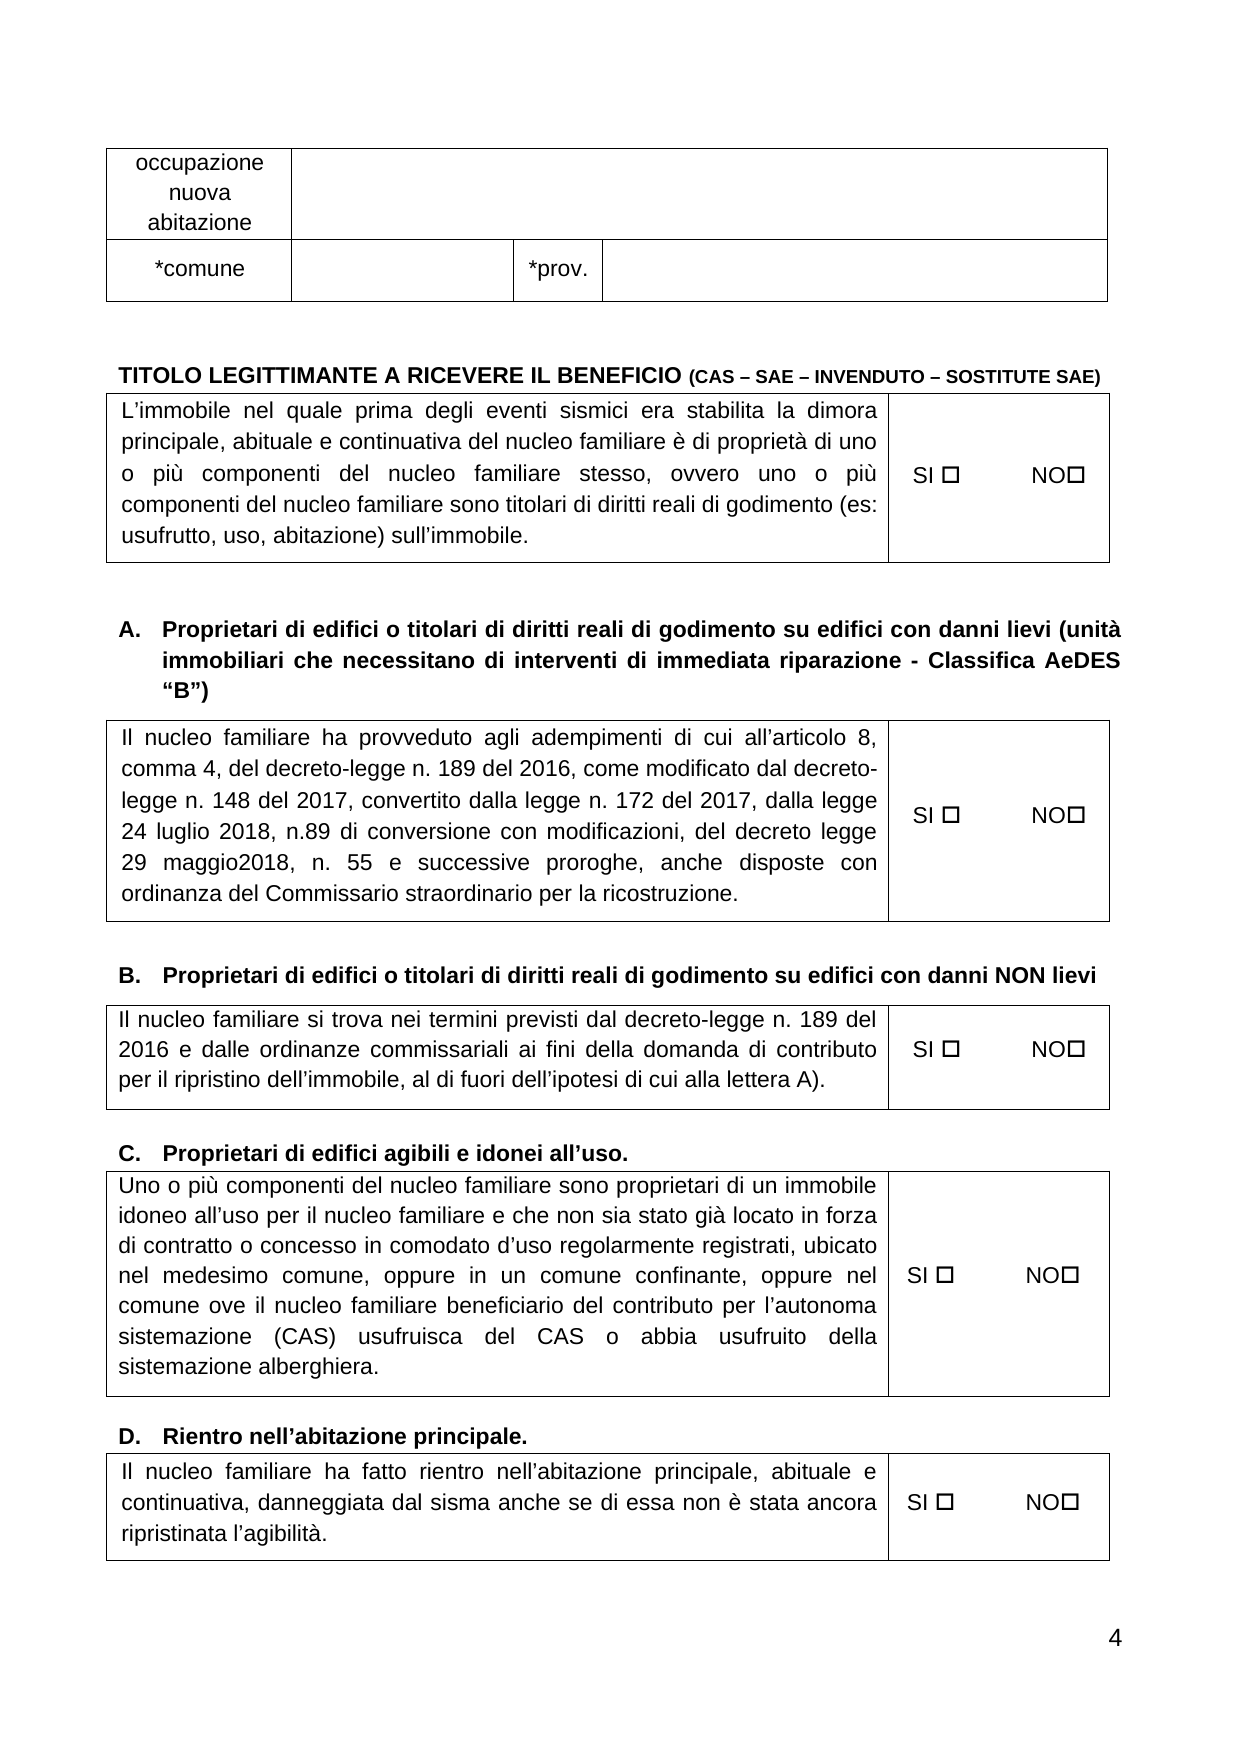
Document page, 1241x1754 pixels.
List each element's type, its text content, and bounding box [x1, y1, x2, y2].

table_header SI NO [889, 1172, 1109, 1396]
table_header SI NO [889, 721, 1109, 921]
text TITOLO LEGITTIMANTE A RICEVERE IL BENEFICIO (CAS – SAE – INVENDUTO – SOSTITUTE SAE) [118, 362, 1123, 388]
table_header SI NO [889, 1006, 1109, 1109]
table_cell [107, 149, 291, 239]
table_cell [292, 240, 513, 301]
table_cell [603, 240, 1107, 301]
table_cell *prov. [514, 240, 602, 301]
list Proprietari di edifici o titolari di diritti reali di godimento su edifici con danni lievi (unità immobiliari che necessitano di interventi di immediata riparazione - Classifica AeDES “B”) [118, 616, 1122, 703]
table_cell [292, 149, 1107, 239]
table_header SI NO [889, 394, 1109, 562]
list Proprietari di edifici o titolari di diritti reali di godimento su edifici con danni NON lievi [118, 962, 1122, 988]
table_header Il nucleo familiare ha fatto rientro nell’abitazione principale, abituale e continuativa, danneggiata dal sisma anche se di essa non è stata ancora ripristinata l’agibilità. [107, 1454, 888, 1560]
table_header L’immobile nel quale prima degli eventi sismici era stabilita la dimora principale, abituale e continuativa del nucleo familiare è di proprietà di uno o più componenti del nucleo familiare stesso, ovvero uno o più componenti del nucleo familiare sono titolari di diritti reali di godimento (es: usufrutto, uso, abitazione) sull’immobile. [107, 394, 888, 562]
list Rientro nell’abitazione principale. [118, 1423, 1123, 1449]
table_cell *comune [107, 240, 291, 301]
table_header SI NO [889, 1454, 1109, 1560]
table_header Uno o più componenti del nucleo familiare sono proprietari di un immobile idoneo all’uso per il nucleo familiare e che non sia stato già locato in forza di contratto o concesso in comodato d’uso regolarmente registrati, ubicato nel medesimo comune, oppure in un comune confinante, oppure nel comune ove il nucleo familiare beneficiario del contributo per l’autonoma sistemazione (CAS) usufruisca del CAS o abbia usufruito della sistemazione alberghiera. [107, 1172, 888, 1396]
table_header Il nucleo familiare ha provveduto agli adempimenti di cui all’articolo 8, comma 4, del decreto-legge n. 189 del 2016, come modificato dal decreto-legge n. 148 del 2017, convertito dalla legge n. 172 del 2017, dalla legge 24 luglio 2018, n.89 di conversione con modificazioni, del decreto legge 29 maggio2018, n. 55 e successive proroghe, anche disposte con ordinanza del Commissario straordinario per la ricostruzione. [107, 721, 888, 921]
table_header Il nucleo familiare si trova nei termini previsti dal decreto-legge n. 189 del 2016 e dalle ordinanze commissariali ai fini della domanda di contributo per il ripristino dell’immobile, al di fuori dell’ipotesi di cui alla lettera A). [107, 1006, 888, 1109]
list Proprietari di edifici agibili e idonei all’uso. [118, 1140, 1123, 1167]
